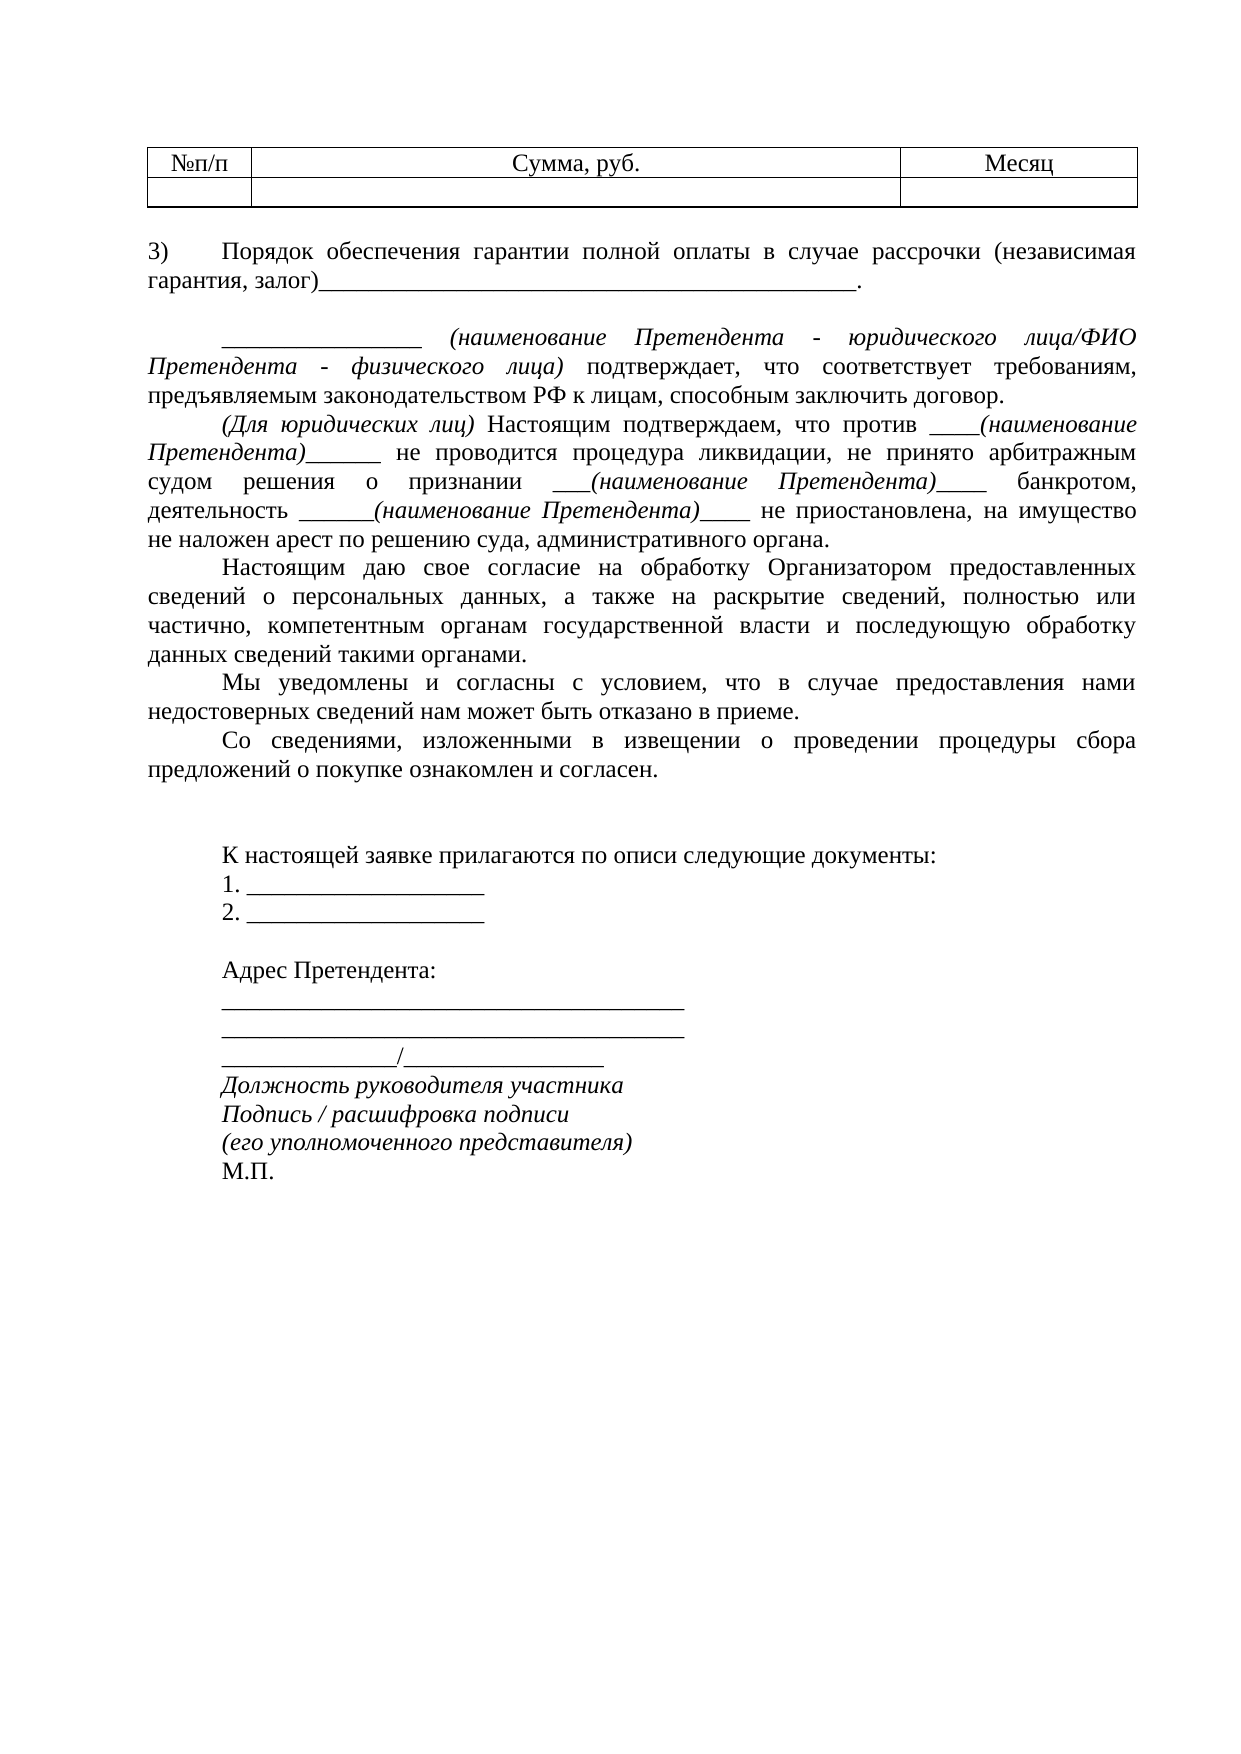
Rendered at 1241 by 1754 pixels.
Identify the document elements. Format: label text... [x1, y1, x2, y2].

text Должность руководителя участника [148, 1070, 1137, 1099]
table_header Месяц [901, 148, 1137, 177]
text 2. ___________________ [148, 897, 1137, 926]
text 1. ___________________ [148, 869, 1137, 897]
text (Для юридических лиц) Настоящим подтверждаем, что против ____(наименование Претендента)______ не проводится процедура ликвидации, не принято арбитражным судом решения о признании ___(наименование Претендента)____ банкротом, деятельность ______(наименование Претендента)____ не приостановлена, на имущество не наложен арест по решению суда, административного органа. [148, 409, 1137, 552]
text Настоящим даю свое согласие на обработку Организатором предоставленных сведений о персональных данных, а также на раскрытие сведений, полностью или частично, компетентным органам государственной власти и последующую обработку данных сведений такими органами. [148, 552, 1137, 667]
table_cell [252, 178, 900, 206]
text К настоящей заявке прилагаются по описи следующие документы: [148, 840, 1137, 869]
text (его уполномоченного представителя) [148, 1127, 1137, 1156]
text Адрес Претендента: [148, 955, 1137, 984]
list Порядок обеспечения гарантии полной оплаты в случае рассрочки (независимая гарантия, залог)___________________________________________. [148, 236, 1137, 294]
text ______________/________________ [148, 1041, 1137, 1070]
text М.П. [148, 1156, 1137, 1185]
text _____________________________________ [148, 984, 1137, 1012]
text ________________ (наименование Претендента - юридического лица/ФИО Претендента - физического лица) подтверждает, что соответствует требованиям, предъявляемым законодательством РФ к лицам, способным заключить договор. [148, 322, 1137, 409]
table_cell [148, 178, 251, 206]
text _____________________________________ [148, 1012, 1137, 1041]
text Мы уведомлены и согласны с условием, что в случае предоставления нами недостоверных сведений нам может быть отказано в приеме. [148, 667, 1137, 725]
text Подпись / расшифровка подписи [148, 1099, 1137, 1127]
table_cell [901, 178, 1137, 206]
table_header Сумма, руб. [252, 148, 900, 177]
table_header №п/п [148, 148, 251, 177]
text Со сведениями, изложенными в извещении о проведении процедуры сбора предложений о покупке ознакомлен и согласен. [148, 725, 1137, 782]
